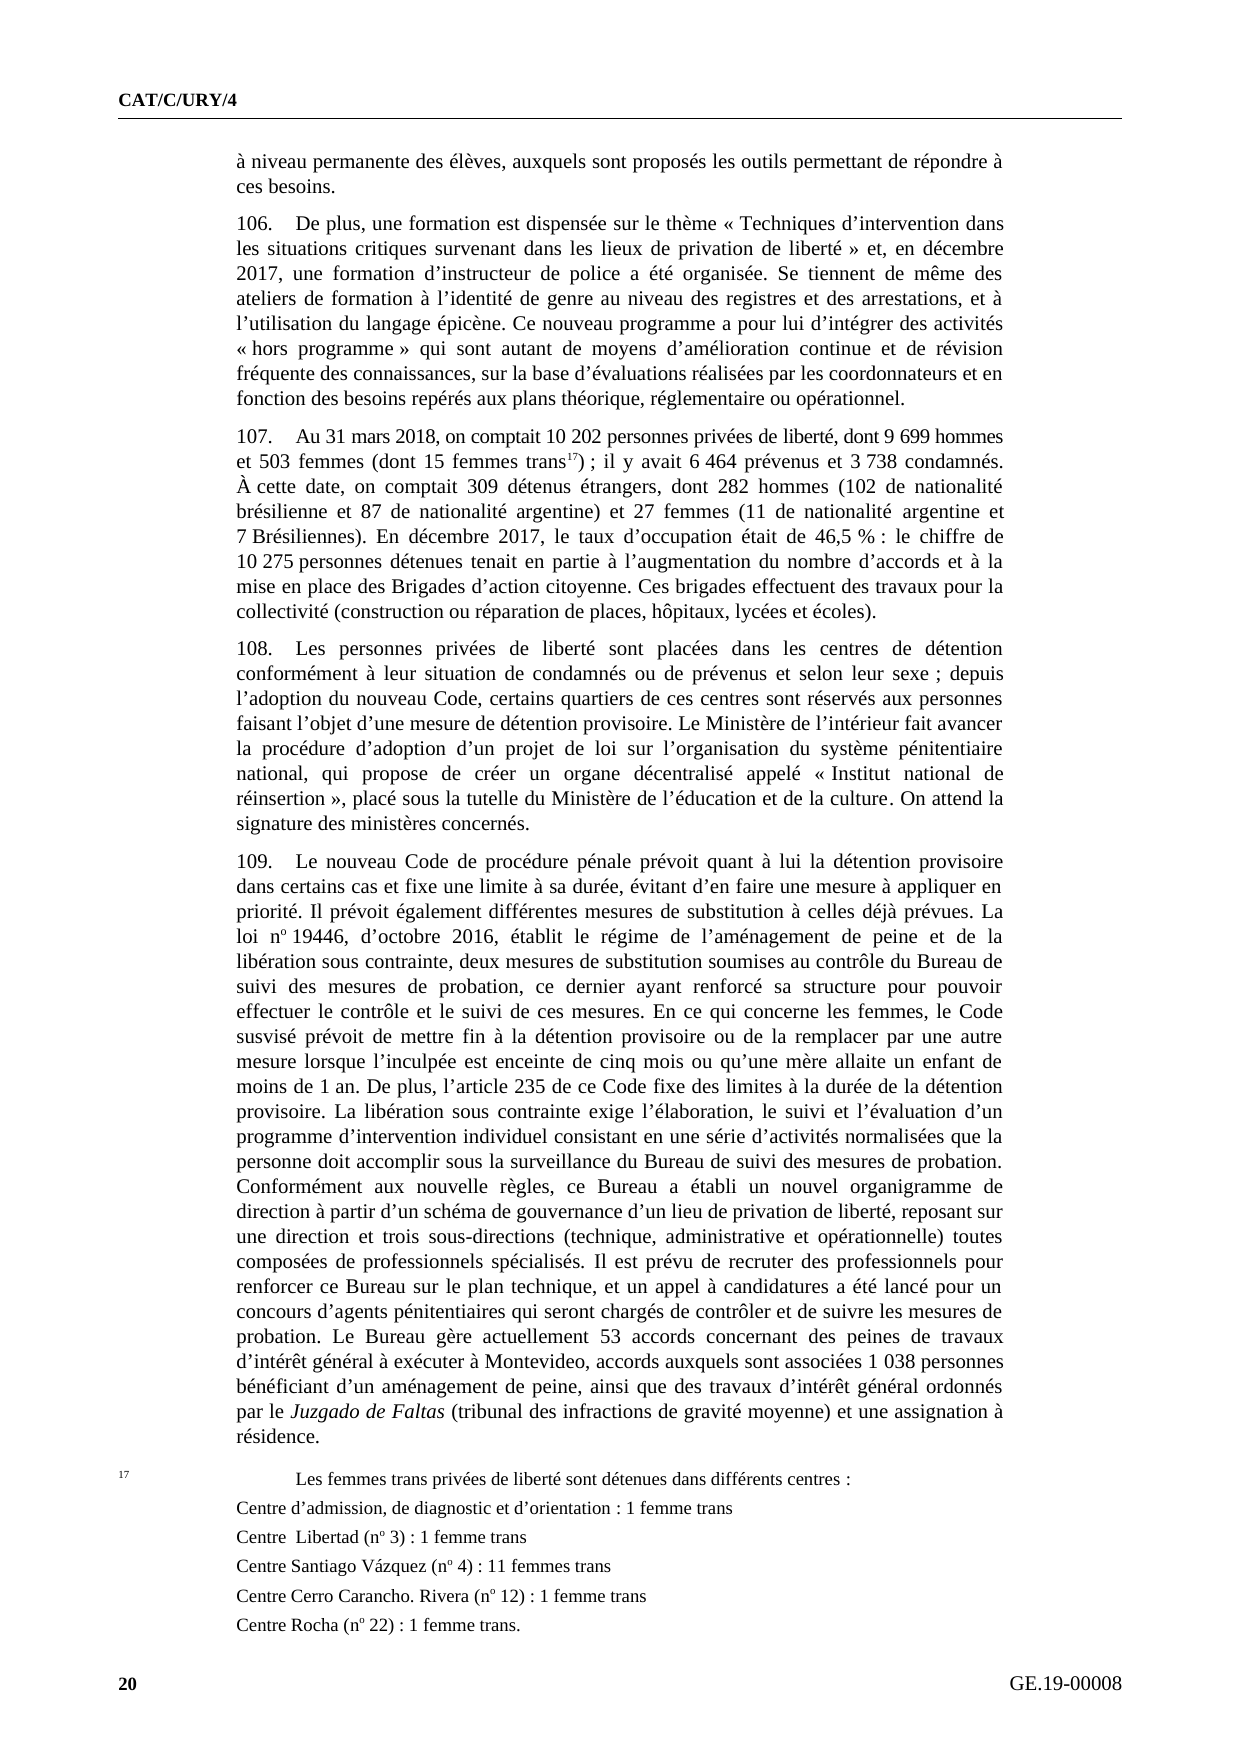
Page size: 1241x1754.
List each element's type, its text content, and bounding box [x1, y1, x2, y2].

text 106. De plus, une formation est dispensée sur le thème « Techniques d’intervention dans les situations critiques survenant dans les lieux de privation de liberté » et, en décembre 2017, une formation d’instructeur de police a été organisée. Se tiennent de même des ateliers de formation à l’identité de genre au niveau des registres et des arrestations, et à l’utilisation du langage épicène. Ce nouveau programme a pour lui d’intégrer des activités « hors programme » qui sont autant de moyens d’amélioration continue et de révision fréquente des connaissances, sur la base d’évaluations réalisées par les coordonnateurs et en fonction des besoins repérés aux plans théorique, réglementaire ou opérationnel. [236, 210, 1004, 410]
text 108. Les personnes privées de liberté sont placées dans les centres de détention conformément à leur situation de condamnés ou de prévenus et selon leur sexe ; depuis l’adoption du nouveau Code, certains quartiers de ces centres sont réservés aux personnes faisant l’objet d’une mesure de détention provisoire. Le Ministère de l’intérieur fait avancer la procédure d’adoption d’un projet de loi sur l’organisation du système pénitentiaire national, qui propose de créer un organe décentralisé appelé « Institut national de réinsertion », placé sous la tutelle du Ministère de l’éducation et de la culture. On attend la signature des ministères concernés. [236, 635, 1004, 835]
text 107. Au 31 mars 2018, on comptait 10 202 personnes privées de liberté, dont 9 699 hommes et 503 femmes (dont 15 femmes trans) ; il y avait 6 464 prévenus et 3 738 condamnés. À cette date, on comptait 309 détenus étrangers, dont 282 hommes (102 de nationalité brésilienne et 87 de nationalité argentine) et 27 femmes (11 de nationalité argentine et 7 Brésiliennes). En décembre 2017, le taux d’occupation était de 46,5 % : le chiffre de 10 275 personnes détenues tenait en partie à l’augmentation du nombre d’accords et à la mise en place des Brigades d’action citoyenne. Ces brigades effectuent des travaux pour la collectivité (construction ou réparation de places, hôpitaux, lycées et écoles). [236, 423, 1004, 623]
text 109. Le nouveau Code de procédure pénale prévoit quant à lui la détention provisoire dans certains cas et fixe une limite à sa durée, évitant d’en faire une mesure à appliquer en priorité. Il prévoit également différentes mesures de substitution à celles déjà prévues. La loi no 19446, d’octobre 2016, établit le régime de l’aménagement de peine et de la libération sous contrainte, deux mesures de substitution soumises au contrôle du Bureau de suivi des mesures de probation, ce dernier ayant renforcé sa structure pour pouvoir effectuer le contrôle et le suivi de ces mesures. En ce qui concerne les femmes, le Code susvisé prévoit de mettre fin à la détention provisoire ou de la remplacer par une autre mesure lorsque l’inculpée est enceinte de cinq mois ou qu’une mère allaite un enfant de moins de 1 an. De plus, l’article 235 de ce Code fixe des limites à la durée de la détention provisoire. La libération sous contrainte exige l’élaboration, le suivi et l’évaluation d’un programme d’intervention individuel consistant en une série d’activités normalisées que la personne doit accomplir sous la surveillance du Bureau de suivi des mesures de probation. Conformément aux nouvelle règles, ce Bureau a établi un nouvel organigramme de direction à partir d’un schéma de gouvernance d’un lieu de privation de liberté, reposant sur une direction et trois sous-directions (technique, administrative et opérationnelle) toutes composées de professionnels spécialisés. Il est prévu de recruter des professionnels pour renforcer ce Bureau sur le plan technique, et un appel à candidatures a été lancé pour un concours d’agents pénitentiaires qui seront chargés de contrôler et de suivre les mesures de probation. Le Bureau gère actuellement 53 accords concernant des peines de travaux d’intérêt général à exécuter à Montevideo, accords auxquels sont associées 1 038 personnes bénéficiant d’un aménagement de peine, ainsi que des travaux d’intérêt général ordonnés par le Juzgado de Faltas (tribunal des infractions de gravité moyenne) et une assignation à résidence. [236, 848, 1004, 1448]
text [236, 148, 1004, 198]
